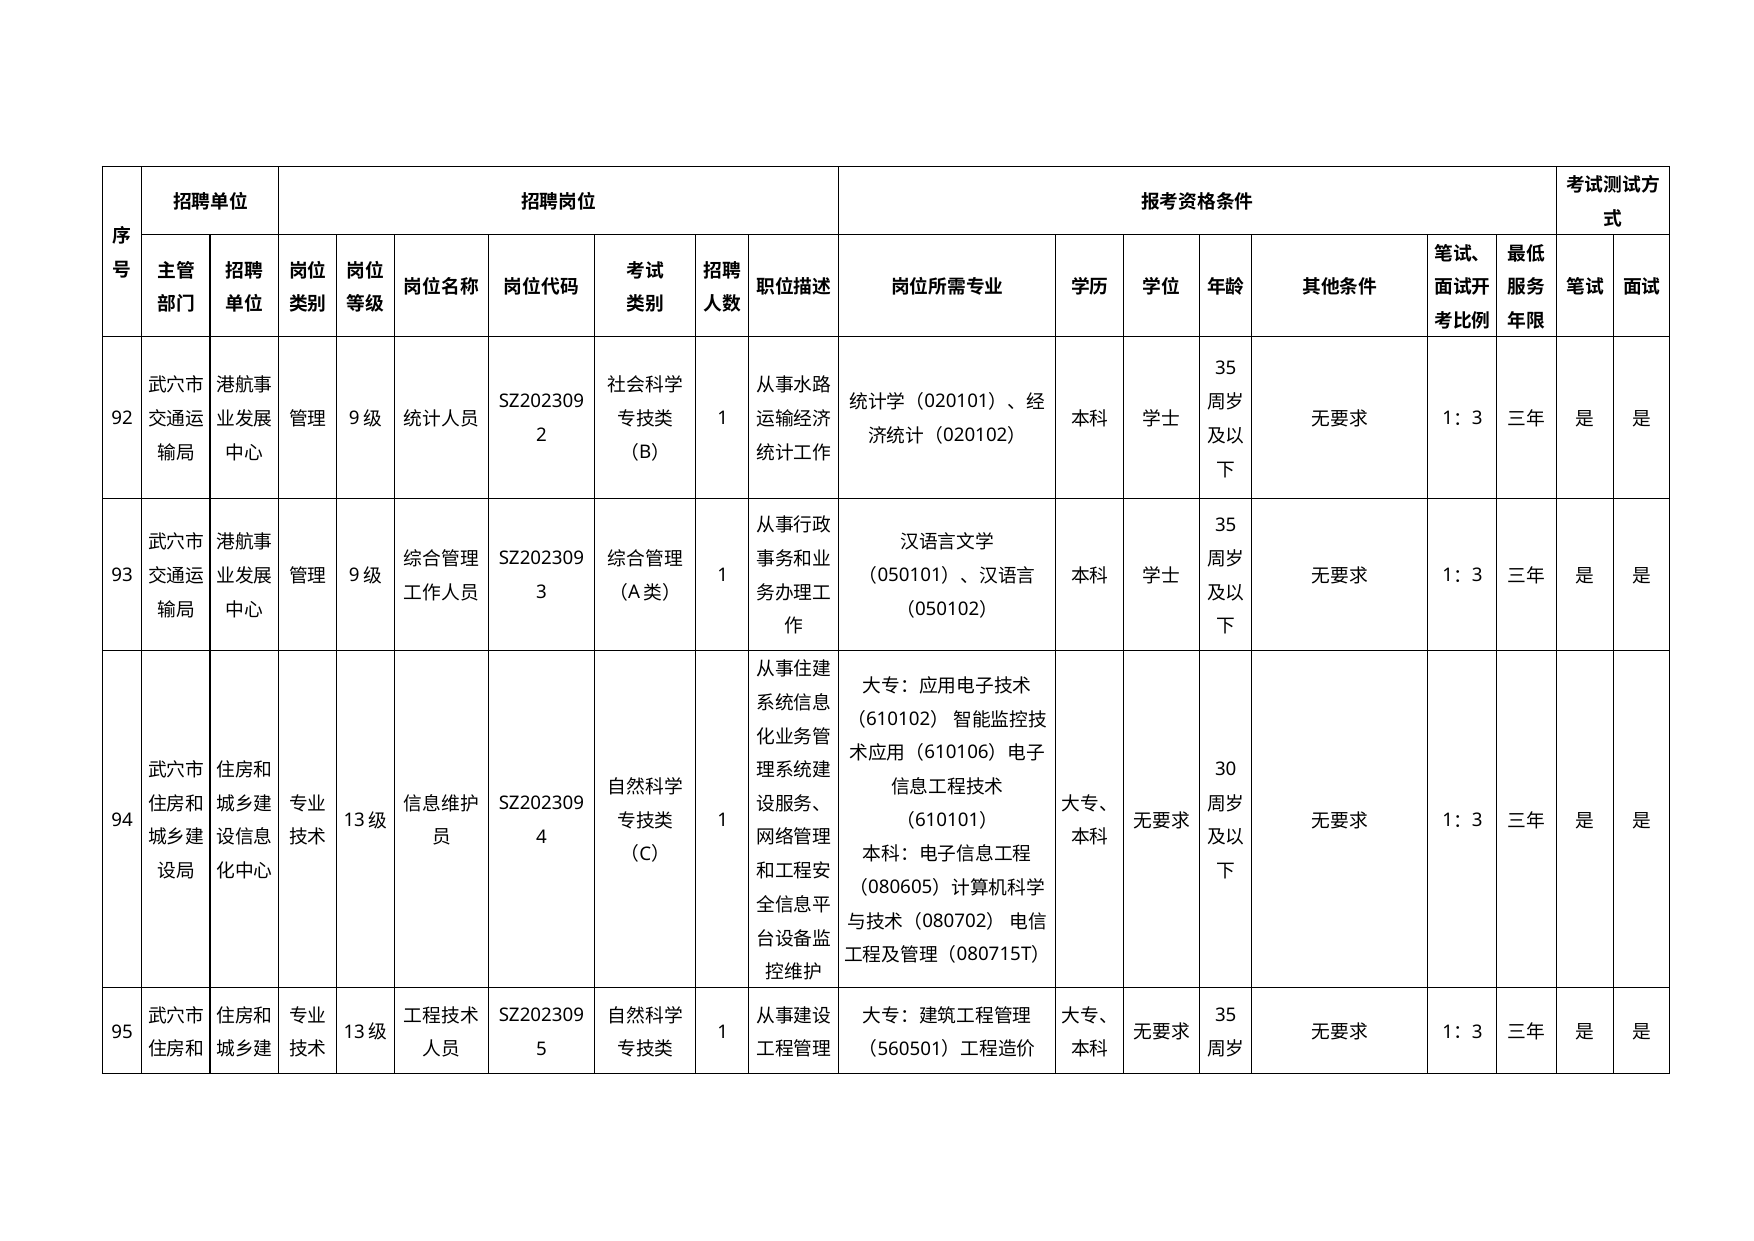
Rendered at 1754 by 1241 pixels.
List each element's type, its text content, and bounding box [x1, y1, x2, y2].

table_cell 笔试、面试开考比例 [1428, 235, 1496, 336]
table_cell 三年 [1497, 651, 1556, 987]
table_cell 笔试 [1557, 235, 1613, 336]
table_header 考试测试方式 [1557, 167, 1669, 234]
table_cell 93 [103, 499, 141, 650]
table_cell 汉语言文学（050101）、汉语言（050102） [839, 499, 1055, 650]
table_cell 是 [1557, 651, 1613, 987]
table_cell 从事住建系统信息化业务管理系统建设服务、网络管理和工程安全信息平台设备监控维护 [749, 651, 838, 987]
table_cell 学士 [1124, 337, 1199, 498]
table_cell 住房和城乡建设信息化中心 [211, 651, 278, 987]
table_cell 专业 技术 [279, 988, 336, 1073]
table_cell SZ2023092 [489, 337, 594, 498]
table_cell SZ2023094 [489, 651, 594, 987]
table_cell 岗位类别 [279, 235, 336, 336]
table_cell 专业技术 [279, 651, 336, 987]
table_cell 招聘 单位 [211, 235, 278, 336]
table_cell 武穴市住房和城乡建设局 [142, 651, 209, 987]
table_cell 是 [1557, 499, 1613, 650]
table_cell 统计学（020101）、经济统计（020102） [839, 337, 1055, 498]
table_cell 1：3 [1428, 499, 1496, 650]
table_cell 统计人员 [395, 337, 488, 498]
table_cell 年龄 [1200, 235, 1251, 336]
table_cell 面试 [1614, 235, 1669, 336]
table_cell 三年 [1497, 499, 1556, 650]
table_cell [839, 988, 1055, 1073]
table_cell SZ2023093 [489, 499, 594, 650]
table_cell 无要求 [1252, 499, 1427, 650]
table_cell 岗位所需专业 [839, 235, 1055, 336]
table_cell 35周岁及以下 [1200, 499, 1251, 650]
table_cell 大专：应用电子技术（610102） 智能监控技术应用（610106）电子信息工程技术（610101） 本科：电子信息工程（080605）计算机科学与技术（080702） 电信工程及管理（080715T） [839, 651, 1055, 987]
table_cell 主管 部门 [142, 235, 209, 336]
table_cell 港航事业发展中心 [211, 337, 278, 498]
table_cell 住房和城乡建设信息化中心 [211, 988, 278, 1073]
table_cell 1 [696, 651, 748, 987]
table_cell 三年 [1497, 988, 1556, 1073]
table_cell 考试 类别 [595, 235, 695, 336]
table_cell 无要求 [1124, 988, 1199, 1073]
table_cell 9级 [337, 337, 394, 498]
table_cell 大专、本科 [1056, 988, 1123, 1073]
table_cell 94 [103, 651, 141, 987]
table_cell 是 [1557, 337, 1613, 498]
table_cell 是 [1614, 651, 1669, 987]
table_cell 本科 [1056, 337, 1123, 498]
table_cell 其他条件 [1252, 235, 1427, 336]
table_cell 35周岁及以下 [1200, 988, 1251, 1073]
table_cell 30周岁及以下 [1200, 651, 1251, 987]
table_cell 从事建设工程管理工作 [749, 988, 838, 1073]
table_cell 自然科学专技类（C） [595, 651, 695, 987]
table_cell 95 [103, 988, 141, 1073]
table_cell 学士 [1124, 499, 1199, 650]
table_cell 无要求 [1252, 337, 1427, 498]
table_cell 35周岁及以下 [1200, 337, 1251, 498]
table_cell 13级 [337, 988, 394, 1073]
table_cell 1：3 [1428, 988, 1496, 1073]
table_cell 1 [696, 499, 748, 650]
table_cell 自然科学专技类（C） [595, 988, 695, 1073]
table_cell 武穴市交通运输局 [142, 337, 209, 498]
table_cell 岗位等级 [337, 235, 394, 336]
table_cell 港航事业发展中心 [211, 499, 278, 650]
table_cell 工程技术人员 [395, 988, 488, 1073]
table_header 报考资格条件 [839, 167, 1556, 234]
table_cell 是 [1614, 988, 1669, 1073]
table_cell 本科 [1056, 499, 1123, 650]
table_cell 管理 [279, 337, 336, 498]
table_cell 最低服务年限 [1497, 235, 1556, 336]
table_cell 招聘人数 [696, 235, 748, 336]
table_cell 职位描述 [749, 235, 838, 336]
table_cell 1 [696, 337, 748, 498]
table_cell 武穴市住房和城乡建设局 [142, 988, 209, 1073]
table_cell 综合管理（A类） [595, 499, 695, 650]
table_cell 大专、本科 [1056, 651, 1123, 987]
table_cell 92 [103, 337, 141, 498]
table_cell 1：3 [1428, 651, 1496, 987]
table_header 序号 [103, 167, 141, 336]
table_cell 学历 [1056, 235, 1123, 336]
table_cell 社会科学专技类（B） [595, 337, 695, 498]
table_cell 是 [1614, 337, 1669, 498]
table_cell SZ2023095 [489, 988, 594, 1073]
table_header 招聘单位 [142, 167, 278, 234]
table_cell 1：3 [1428, 337, 1496, 498]
table_cell 1 [696, 988, 748, 1073]
table_cell 从事水路运输经济统计工作 [749, 337, 838, 498]
table_cell 是 [1614, 499, 1669, 650]
table_cell 岗位代码 [489, 235, 594, 336]
table_cell 无要求 [1124, 651, 1199, 987]
table_header 招聘岗位 [279, 167, 838, 234]
table_cell 从事行政事务和业务办理工作 [749, 499, 838, 650]
table_cell 无要求 [1252, 651, 1427, 987]
table_cell 信息维护员 [395, 651, 488, 987]
table_cell 武穴市交通运输局 [142, 499, 209, 650]
table_cell 是 [1557, 988, 1613, 1073]
table_cell 9级 [337, 499, 394, 650]
table_cell 岗位名称 [395, 235, 488, 336]
table_cell 无要求 [1252, 988, 1427, 1073]
table_cell 管理 [279, 499, 336, 650]
table_cell 三年 [1497, 337, 1556, 498]
table_cell 综合管理工作人员 [395, 499, 488, 650]
table_cell 学位 [1124, 235, 1199, 336]
table_cell 13级 [337, 651, 394, 987]
